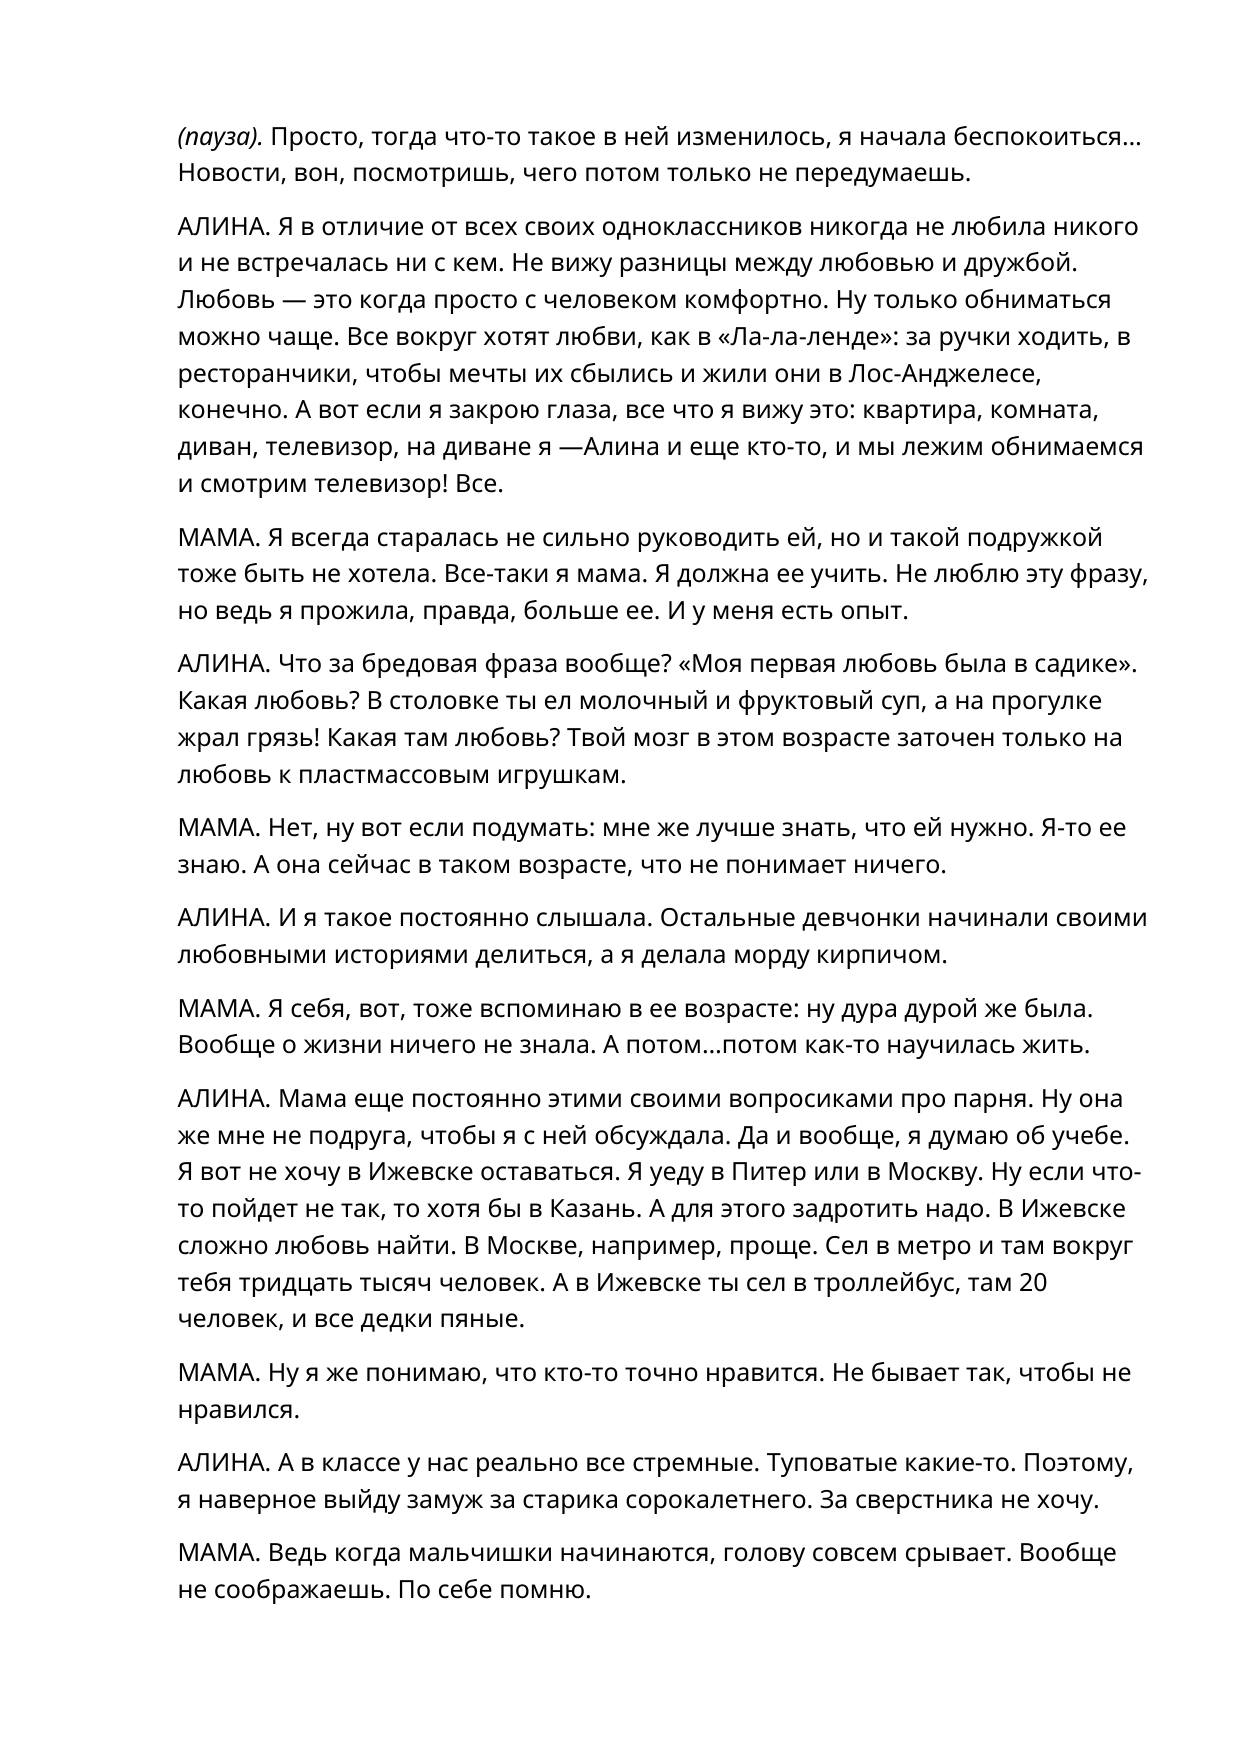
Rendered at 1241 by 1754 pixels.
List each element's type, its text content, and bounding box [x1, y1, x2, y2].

text АЛИНА. И я такое постоянно слышала. Остальные девчонки начинали своими любовными историями делиться, а я делала морду кирпичом. [177, 900, 1152, 971]
text МАМА. Нет, ну вот если подумать: мне же лучше знать, что ей нужно. Я-то ее знаю. А она сейчас в таком возрасте, что не понимает ничего. [177, 810, 1152, 881]
text МАМА. Я всегда старалась не сильно руководить ей, но и такой подружкой тоже быть не хотела. Все-таки я мама. Я должна ее учить. Не люблю эту фразу, но ведь я прожила, правда, больше ее. И у меня есть опыт. [177, 519, 1152, 627]
text МАМА. Я себя, вот, тоже вспоминаю в ее возрасте: ну дура дурой же была. Вообще о жизни ничего не знала. А потом…потом как-то научилась жить. [177, 990, 1152, 1061]
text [177, 118, 1152, 189]
text МАМА. Ну я же понимаю, что кто-то точно нравится. Не бывает так, чтобы не нравился. [177, 1354, 1152, 1425]
text МАМА. Ведь когда мальчишки начинаются, голову совсем срывает. Вообще не соображаешь. По себе помню. [177, 1535, 1152, 1606]
text АЛИНА. Я в отличие от всех своих одноклассников никогда не любила никого и не встречалась ни с кем. Не вижу разницы между любовью и дружбой. Любовь — это когда просто с человеком комфортно. Ну только обниматься можно чаще. Все вокруг хотят любви, как в «Ла-ла-ленде»: за ручки ходить, в ресторанчики, чтобы мечты их сбылись и жили они в Лос-Анджелесе, конечно. А вот если я закрою глаза, все что я вижу это: квартира, комната, диван, телевизор, на диване я —Алина и еще кто-то, и мы лежим обнимаемся и смотрим телевизор! Все. [177, 208, 1152, 500]
text АЛИНА. Мама еще постоянно этими своими вопросиками про парня. Ну она же мне не подруга, чтобы я с ней обсуждала. Да и вообще, я думаю об учебе. Я вот не хочу в Ижевске оставаться. Я уеду в Питер или в Москву. Ну если что-то пойдет не так, то хотя бы в Казань. А для этого задротить надо. В Ижевске сложно любовь найти. В Москве, например, проще. Сел в метро и там вокруг тебя тридцать тысяч человек. А в Ижевске ты сел в троллейбус, там 20 человек, и все дедки пяные. [177, 1081, 1152, 1335]
text АЛИНА. Что за бредовая фраза вообще? «Моя первая любовь была в садике». Какая любовь? В столовке ты ел молочный и фруктовый суп, а на прогулке жрал грязь! Какая там любовь? Твой мозг в этом возрасте заточен только на любовь к пластмассовым игрушкам. [177, 646, 1152, 791]
text АЛИНА. А в классе у нас реально все стремные. Туповатые какие-то. Поэтому, я наверное выйду замуж за старика сорокалетнего. За сверстника не хочу. [177, 1445, 1152, 1516]
